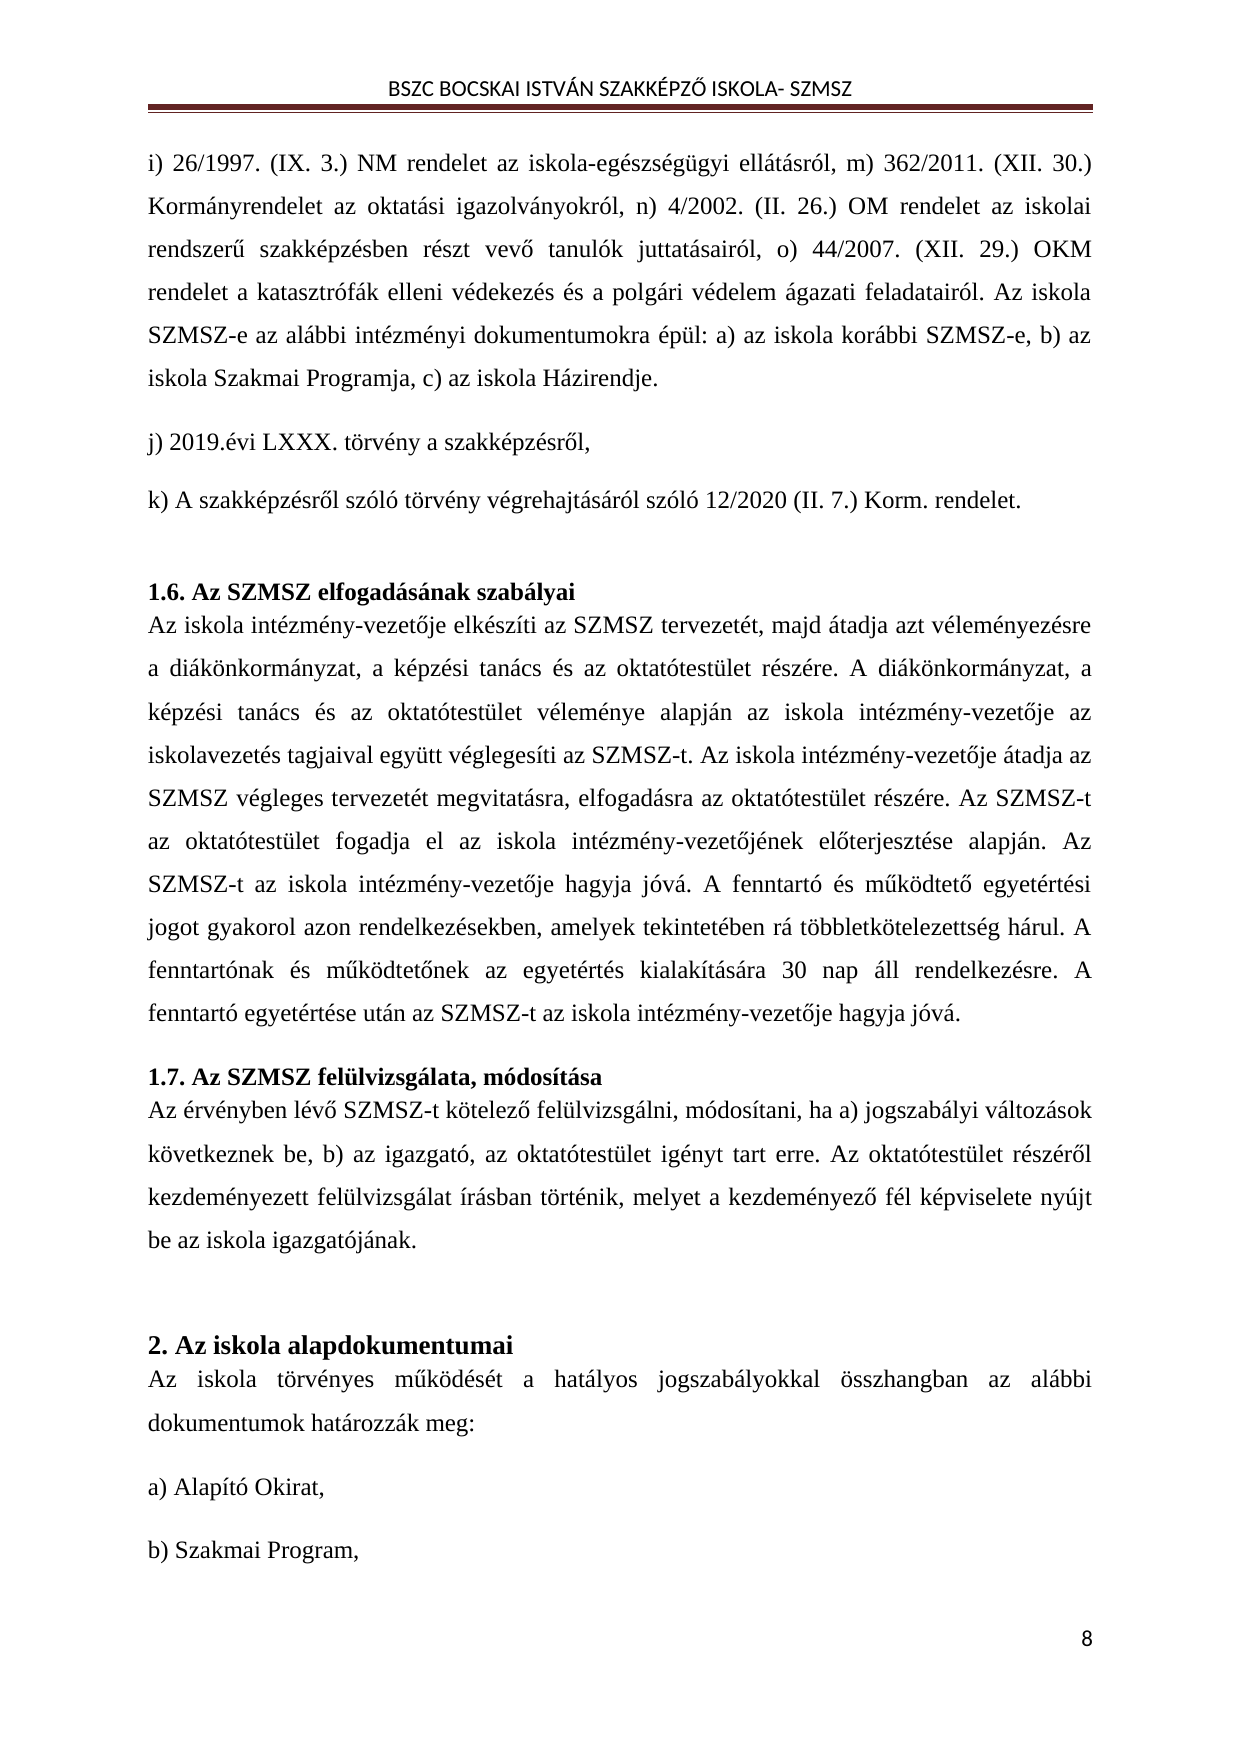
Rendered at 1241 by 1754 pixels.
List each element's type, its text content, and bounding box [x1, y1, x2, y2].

list k) A szakképzésről szóló törvény végrehajtásáról szóló 12/2020 (II. 7.) Korm. rendelet. [148, 485, 1093, 513]
text Az iskola intézmény-vezetője elkészíti az SZMSZ tervezetét, majd átadja azt véleményezésre a diákönkormányzat, a képzési tanács és az oktatótestület részére. A diákönkormányzat, a képzési tanács és az oktatótestület véleménye alapján az iskola intézmény-vezetője az iskolavezetés tagjaival együtt véglegesíti az SZMSZ-t. Az iskola intézmény-vezetője átadja az SZMSZ végleges tervezetét megvitatásra, elfogadásra az oktatótestület részére. Az SZMSZ-t az oktatótestület fogadja el az iskola intézmény-vezetőjének előterjesztése alapján. Az SZMSZ-t az iskola intézmény-vezetője hagyja jóvá. A fenntartó és működtető egyetértési jogot gyakorol azon rendelkezésekben, amelyek tekintetében rá többletkötelezettség hárul. A fenntartónak és működtetőnek az egyetértés kialakítására 30 nap áll rendelkezésre. A fenntartó egyetértése után az SZMSZ-t az iskola intézmény-vezetője hagyja jóvá. [148, 610, 1093, 1027]
text b) Szakmai Program, [148, 1536, 1093, 1564]
text i) 26/1997. (IX. 3.) NM rendelet az iskola-egészségügyi ellátásról, m) 362/2011. (XII. 30.) Kormányrendelet az oktatási igazolványokról, n) 4/2002. (II. 26.) OM rendelet az iskolai rendszerű szakképzésben részt vevő tanulók juttatásairól, o) 44/2007. (XII. 29.) OKM rendelet a katasztrófák elleni védekezés és a polgári védelem ágazati feladatairól. Az iskola SZMSZ-e az alábbi intézményi dokumentumokra épül: a) az iskola korábbi SZMSZ-e, b) az iskola Szakmai Programja, c) az iskola Házirendje. [148, 148, 1093, 392]
subtitle 1.6. Az SZMSZ elfogadásának szabályai [148, 577, 1093, 606]
text Az érvényben lévő SZMSZ-t kötelező felülvizsgálni, módosítani, ha a) jogszabályi változások következnek be, b) az igazgató, az oktatótestület igényt tart erre. Az oktatótestület részéről kezdeményezett felülvizsgálat írásban történik, melyet a kezdeményező fél képviselete nyújt be az iskola igazgatójának. [148, 1096, 1093, 1254]
subtitle 2. Az iskola alapdokumentumai [148, 1329, 1093, 1360]
subtitle 1.7. Az SZMSZ felülvizsgálata, módosítása [148, 1062, 1093, 1091]
text a) Alapító Okirat, [148, 1472, 1093, 1500]
text Az iskola törvényes működését a hatályos jogszabályokkal összhangban az alábbi dokumentumok határozzák meg: [148, 1364, 1093, 1436]
list j) 2019.évi LXXX. törvény a szakképzésről, [148, 427, 1093, 456]
